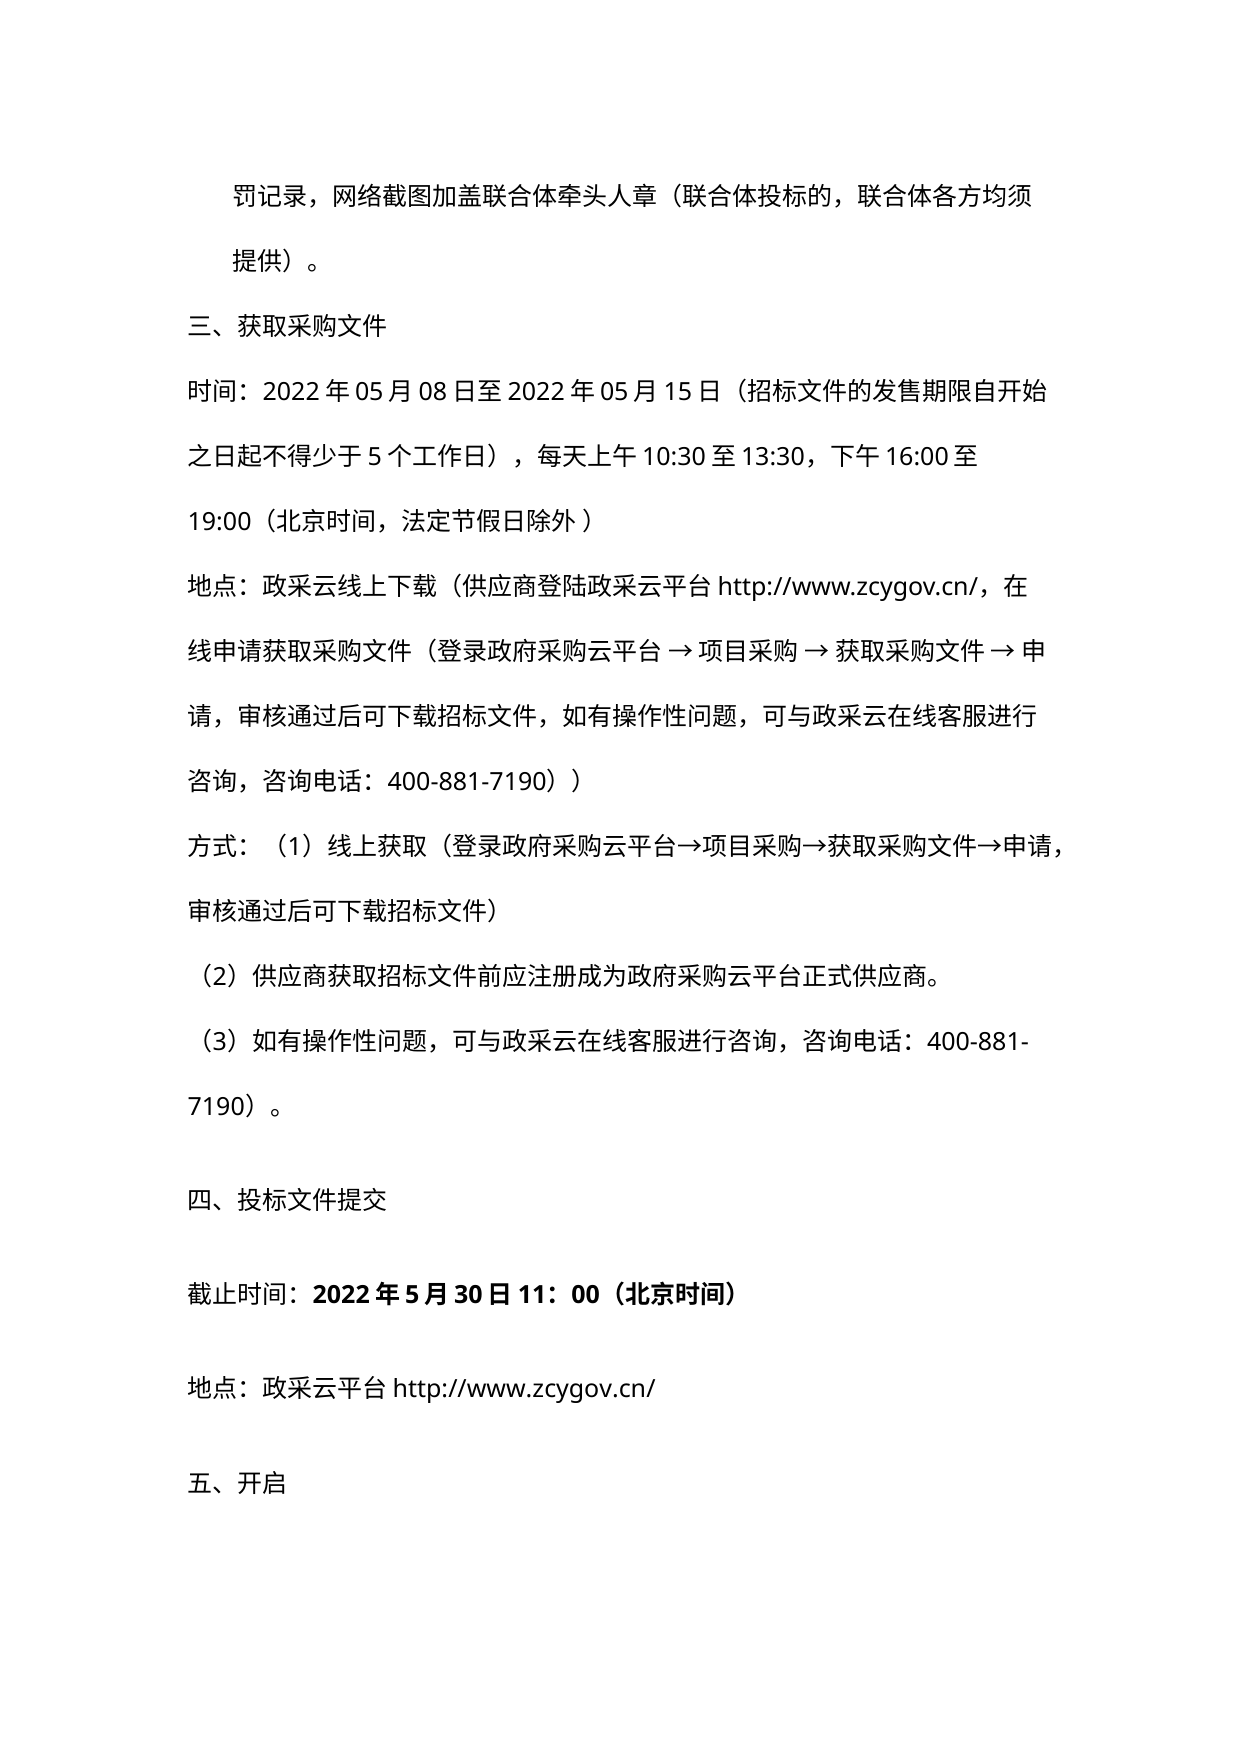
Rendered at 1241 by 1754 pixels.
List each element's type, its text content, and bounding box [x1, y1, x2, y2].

text （2）供应商获取招标文件前应注册成为政府采购云平台正式供应商。 [187, 942, 1053, 1007]
text 四、投标文件提交 [187, 1166, 1053, 1231]
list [187, 162, 1053, 292]
text （3）如有操作性问题，可与政采云在线客服进行咨询，咨询电话：400-881-7190）。 [187, 1007, 1053, 1137]
text 地点：政采云平台http://www.zcygov.cn/ [187, 1354, 1053, 1419]
text 截止时间：2022年5月30日11：00（北京时间） [187, 1260, 1053, 1325]
text 五、开启 [187, 1449, 1053, 1514]
text 地点：政采云线上下载（供应商登陆政采云平台http://www.zcygov.cn/，在线申请获取采购文件（登录政府采购云平台 → 项目采购 → 获取采购文件 → 申请，审核通过后可下载招标文件，如有操作性问题，可与政采云在线客服进行咨询，咨询电话：400-881-7190）） [187, 552, 1053, 812]
text 方式：（1）线上获取（登录政府采购云平台→项目采购→获取采购文件→申请，审核通过后可下载招标文件） [187, 812, 1053, 942]
text 时间：2022年05月08日至 2022年05月15日（招标文件的发售期限自开始之日起不得少于5个工作日），每天上午10:30至13:30，下午16:00至19:00（北京时间，法定节假日除外 ） [187, 357, 1053, 552]
text 三、获取采购文件 [187, 292, 1053, 357]
